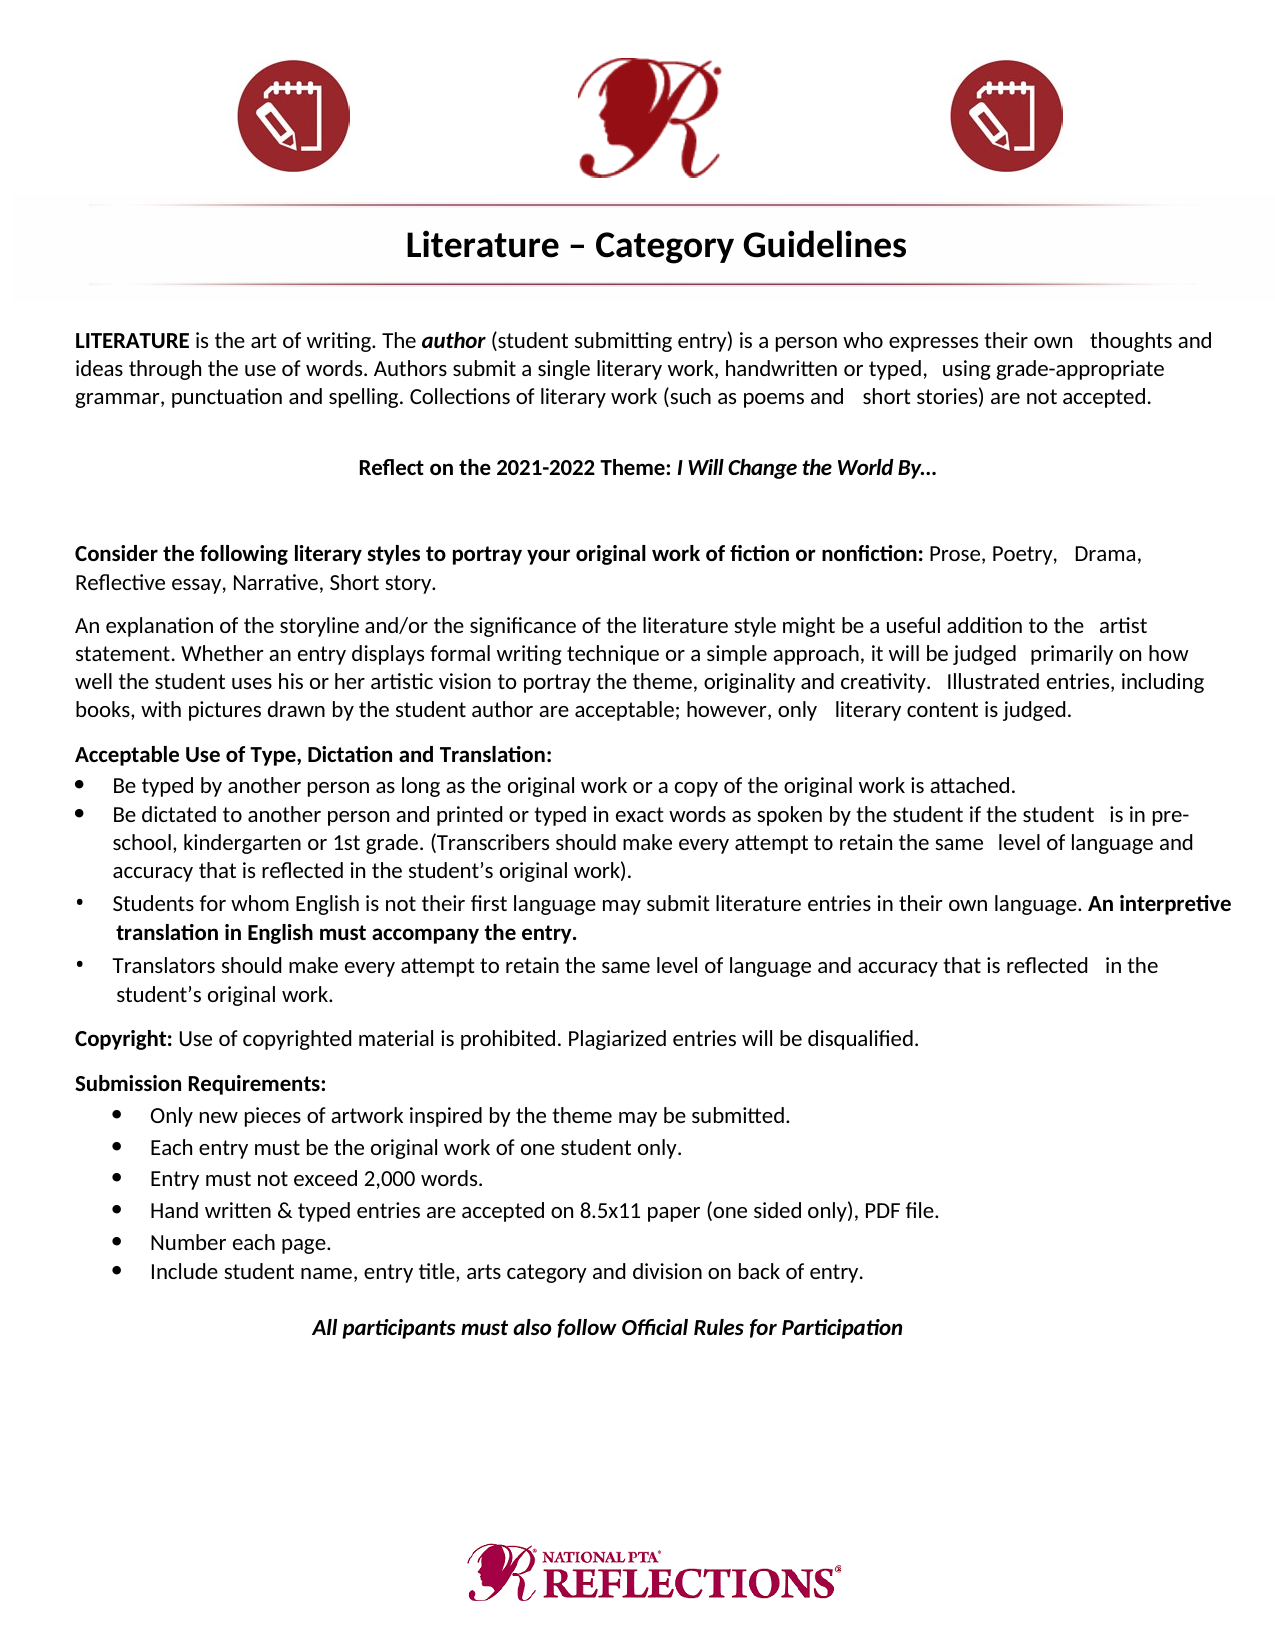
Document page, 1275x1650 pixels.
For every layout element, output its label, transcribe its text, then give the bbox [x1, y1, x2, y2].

list Entry must not exceed 2,000 words. [112, 1161, 1237, 1193]
subtitle Submission Requirements: [75, 1067, 1237, 1098]
text Reflect on the 2021-2022 Theme: I Will Change the World By… [312, 453, 986, 481]
list Students for whom English is not their first language may submit literature entries in their own language. An interpretive translation in English must accompany the entry. [75, 884, 1237, 947]
list Only new pieces of artwork inspired by the theme may be submitted. [112, 1098, 1237, 1129]
list Include student name, entry title, arts category and division on back of entry. [112, 1257, 1237, 1285]
list Number each page. [112, 1225, 1237, 1257]
picture [950, 59, 1063, 172]
text LITERATURE is the art of writing. The author (student submitting entry) is a person who expresses their own thoughts and ideas through the use of words. Authors submit a single literary work, handwritten or typed, using grade-appropriate grammar, punctuation and spelling. Collections of literary work (such as poems and short stories) are not accepted. [75, 326, 1217, 410]
list Each entry must be the original work of one student only. [112, 1129, 1237, 1161]
text All participants must also follow Official Rules for Participation [312, 1313, 1237, 1341]
subtitle Acceptable Use of Type, Dictation and Translation: [75, 738, 1237, 768]
list Hand written & typed entries are accepted on 8.5x11 paper (one sided only), PDF file. [112, 1193, 1237, 1225]
picture [12, 194, 1275, 302]
text Copyright: Use of copyrighted material is prohibited. Plagiarized entries will be disqualified. [75, 1024, 1237, 1052]
text Consider the following literary styles to portray your original work of fiction or nonfiction: Prose, Poetry, Drama, Reflective essay, Narrative, Short story. [75, 539, 1217, 596]
list Translators should make every attempt to retain the same level of language and accuracy that is reflected in the student’s original work. [75, 947, 1217, 1009]
text An explanation of the storyline and/or the significance of the literature style might be a useful addition to the artist statement. Whether an entry displays formal writing technique or a simple approach, it will be judged primarily on how well the student uses his or her artistic vision to portray the theme, originality and creativity. Illustrated entries, including books, with pictures drawn by the student author are acceptable; however, only literary content is judged. [75, 611, 1217, 723]
list Be typed by another person as long as the original work or a copy of the original work is attached. [75, 768, 1237, 800]
picture [237, 59, 350, 172]
list Be dictated to another person and printed or typed in exact words as spoken by the student if the student is in pre-school, kindergarten or 1st grade. (Transcribers should make every attempt to retain the same level of language and accuracy that is reflected in the student’s original work). [75, 800, 1217, 884]
picture [458, 1528, 842, 1601]
picture [578, 58, 723, 178]
